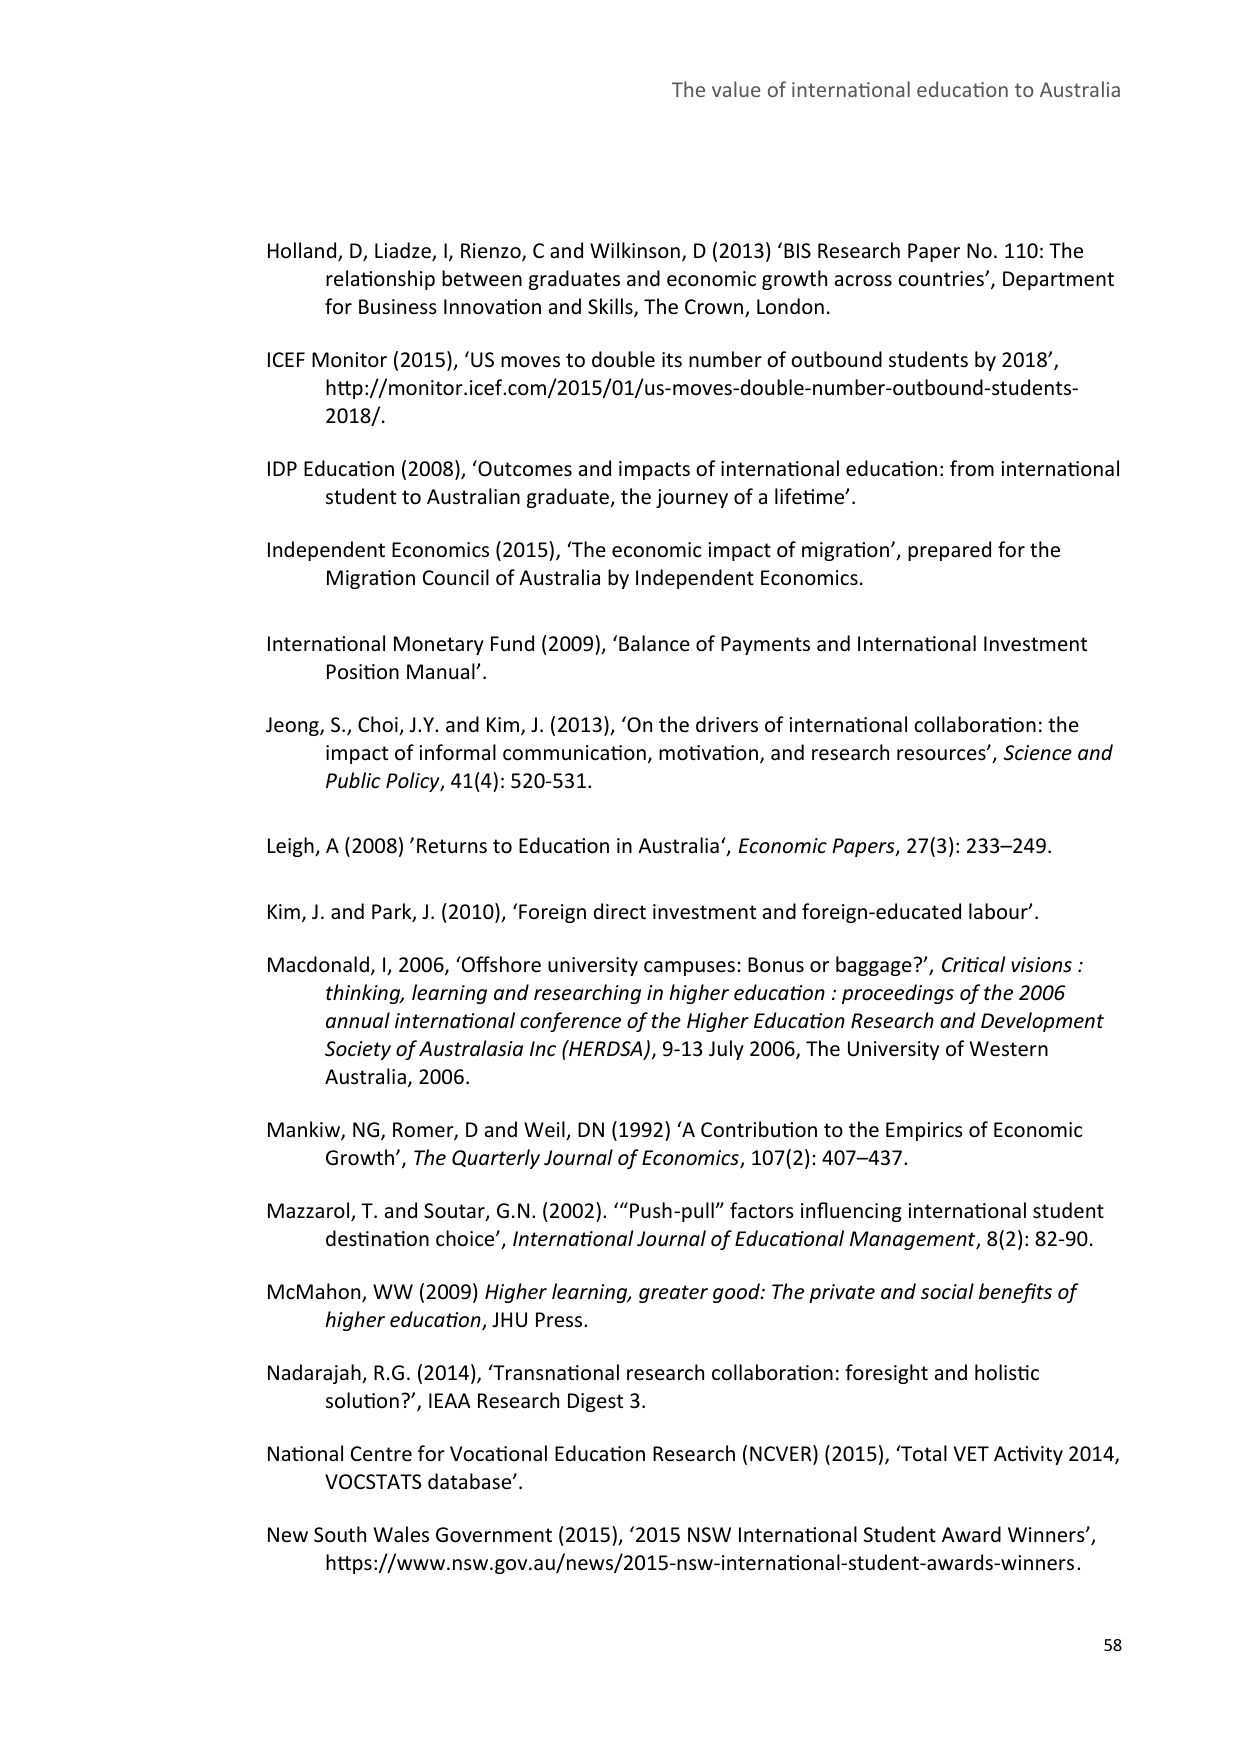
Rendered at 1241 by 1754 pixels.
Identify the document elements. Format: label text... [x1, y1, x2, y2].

text ICEF Monitor (2015), ‘US moves to double its number of outbound students by 2018’, http://monitor.icef.com/2015/01/us-moves-double-number-outbound-students-2018/. [266, 345, 1122, 429]
text National Centre for Vocational Education Research (NCVER) (2015), ‘Total VET Activity 2014, VOCSTATS database’. [266, 1439, 1122, 1495]
text IDP Education (2008), ‘Outcomes and impacts of international education: from international student to Australian graduate, the journey of a lifetime’. [266, 454, 1122, 510]
text Jeong, S., Choi, J.Y. and Kim, J. (2013), ‘On the drivers of international collaboration: the impact of informal communication, motivation, and research resources’, Science and Public Policy, 41(4): 520-531. [266, 710, 1122, 794]
text McMahon, WW (2009) Higher learning, greater good: The private and social benefits of higher education, JHU Press. [266, 1277, 1122, 1333]
text Nadarajah, R.G. (2014), ‘Transnational research collaboration: foresight and holistic solution?’, IEAA Research Digest 3. [266, 1358, 1122, 1414]
subtitle Leigh, A (2008) ’Returns to Education in Australia‘, Economic Papers, 27(3): 233–249. [266, 832, 1122, 859]
text Mankiw, NG, Romer, D and Weil, DN (1992) ‘A Contribution to the Empirics of Economic Growth’, The Quarterly Journal of Economics, 107(2): 407–437. [266, 1115, 1122, 1171]
subtitle Kim, J. and Park, J. (2010), ‘Foreign direct investment and foreign-educated labour’. [266, 897, 1122, 925]
text New South Wales Government (2015), ‘2015 NSW International Student Award Winners’, https://www.nsw.gov.au/news/2015-nsw-international-student-awards-winners. [266, 1520, 1122, 1576]
text Holland, D, Liadze, I, Rienzo, C and Wilkinson, D (2013) ‘BIS Research Paper No. 110: The relationship between graduates and economic growth across countries’, Department for Business Innovation and Skills, The Crown, London. [266, 236, 1122, 320]
text Macdonald, I, 2006, ‘Offshore university campuses: Bonus or baggage?’, Critical visions : thinking, learning and researching in higher education : proceedings of the 2006 annual international conference of the Higher Education Research and Development Society of Australasia Inc (HERDSA), 9-13 July 2006, The University of Western Australia, 2006. [266, 950, 1122, 1090]
text Independent Economics (2015), ‘The economic impact of migration’, prepared for the Migration Council of Australia by Independent Economics. [266, 535, 1122, 591]
subtitle International Monetary Fund (2009), ‘Balance of Payments and International Investment Position Manual’. [266, 629, 1122, 685]
text Mazzarol, T. and Soutar, G.N. (2002). ‘“Push‐pull” factors influencing international student destination choice’, International Journal of Educational Management, 8(2): 82-90. [266, 1196, 1122, 1252]
